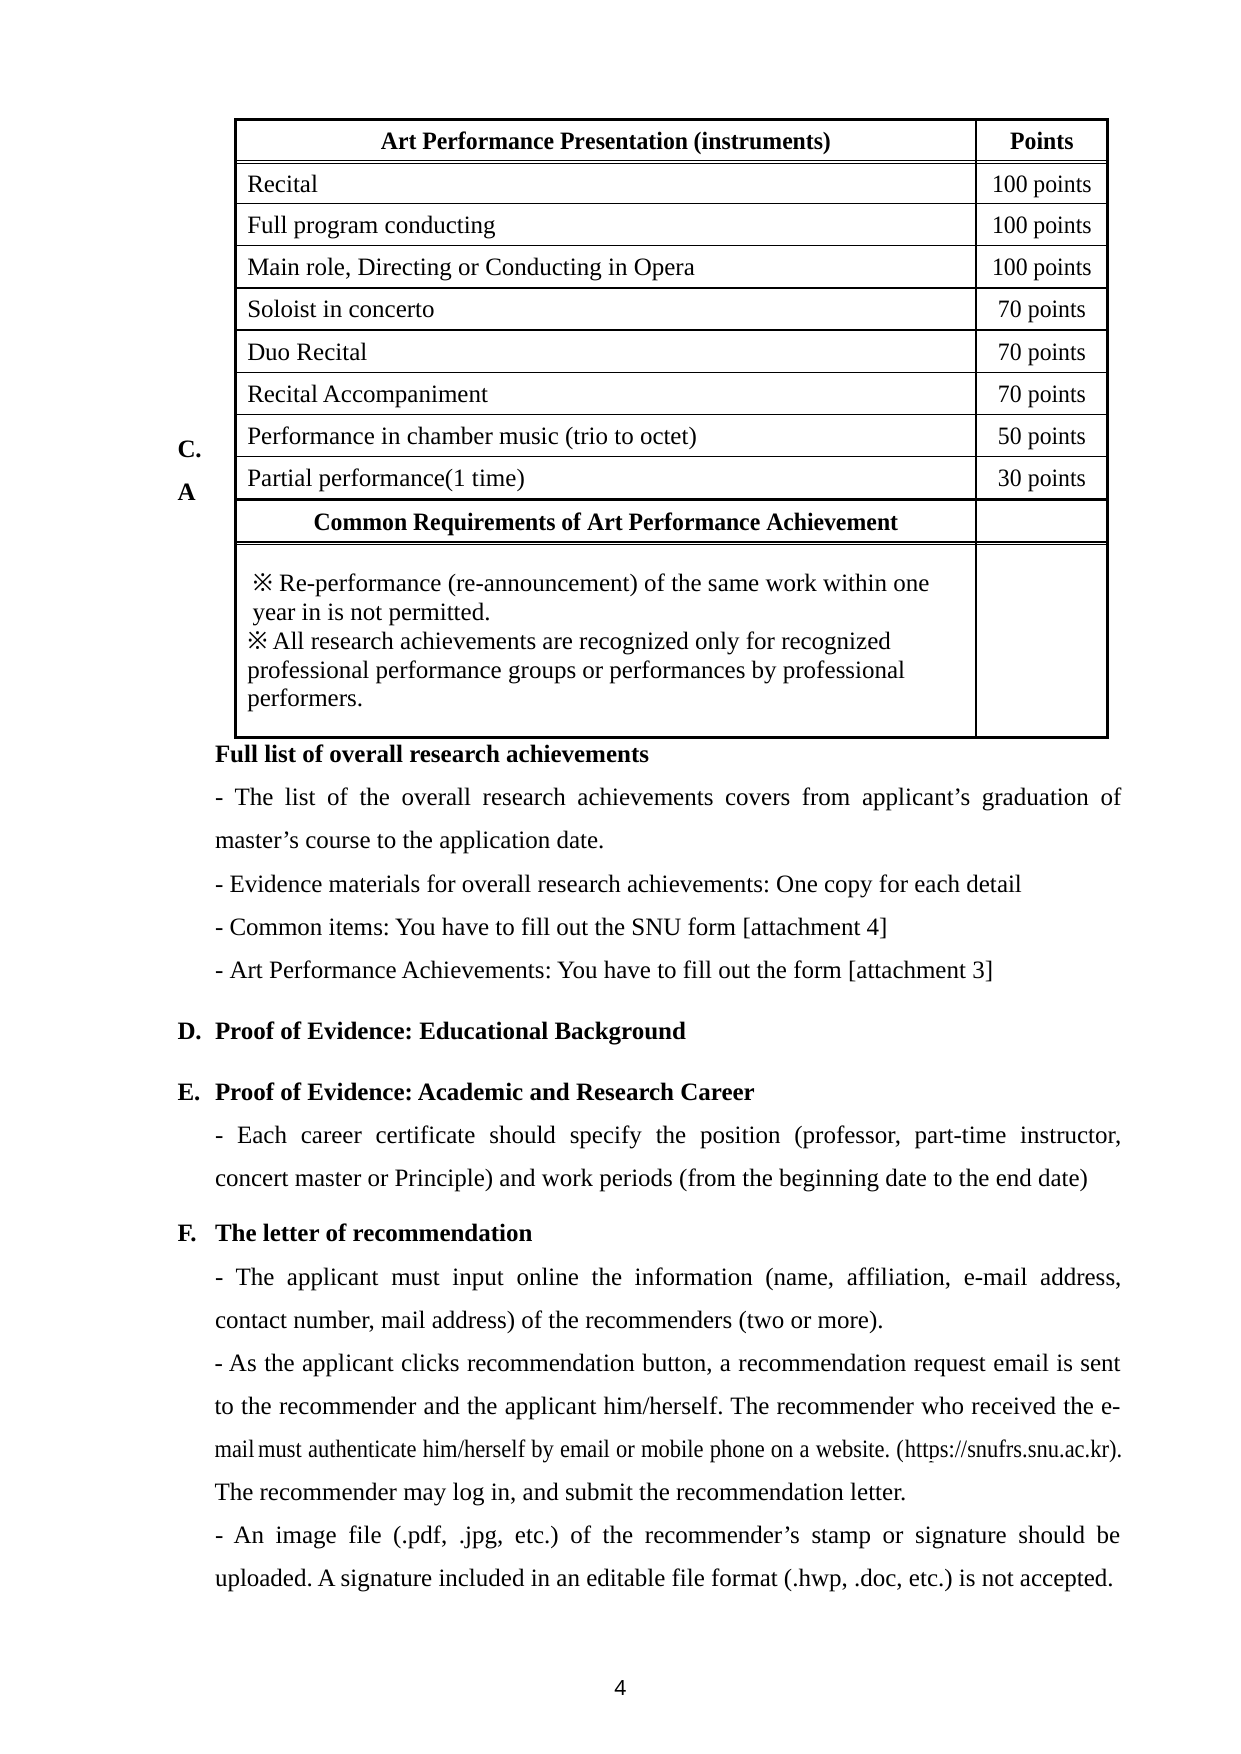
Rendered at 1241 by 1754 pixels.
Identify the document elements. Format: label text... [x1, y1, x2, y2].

table_header Art Performance Presentation (instruments) [237, 121, 975, 160]
table_cell ※ Re-performance (re-announcement) of the same work within one year in is not permitted. ※ All research achievements are recognized only for recognized professional performance groups or performances by professional performers. [237, 545, 975, 736]
table_cell Recital [237, 164, 975, 203]
list - As the applicant clicks recommendation button, a recommendation request email is sent to the recommender and the applicant him/herself. The recommender who received the e-mail must authenticate him/herself by email or mobile phone on a website. (https://snufrs.snu.ac.kr). The recommender may log in, and submit the recommendation letter. [214, 1348, 1122, 1506]
list - Common items: You have to fill out the SNU form [attachment 4] [215, 912, 1122, 941]
list - An image file (.pdf, .jpg, etc.) of the recommender’s stamp or signature should be uploaded. A signature included in an editable file format (.hwp, .doc, etc.) is not accepted. [215, 1520, 1122, 1592]
list - The applicant must input online the information (name, affiliation, e-mail address, contact number, mail address) of the recommenders (two or more). [215, 1262, 1122, 1333]
table_cell [977, 545, 1106, 736]
list - Each career certificate should specify the position (professor, part-time instructor, concert master or Principle) and work periods (from the beginning date to the end date) [215, 1120, 1122, 1192]
table_cell 30 points [977, 457, 1106, 498]
table_cell Soloist in concerto [237, 289, 975, 329]
list The letter of recommendation [177, 1218, 1122, 1247]
list - Art Performance Achievements: You have to fill out the form [attachment 3] [215, 955, 1122, 984]
table_cell Duo Recital [237, 331, 975, 371]
table_cell 70 points [977, 289, 1106, 329]
table_cell 70 points [977, 373, 1106, 413]
table_cell 50 points [977, 415, 1106, 456]
table_cell Main role, Directing or Conducting in Opera [237, 246, 975, 287]
table_cell 100 points [977, 246, 1106, 287]
list - Evidence materials for overall research achievements: One copy for each detail [215, 869, 1122, 897]
table_header Points [977, 121, 1106, 160]
list Proof of Evidence: Educational Background [177, 1016, 1122, 1045]
list Proof of Evidence: Academic and Research Career [177, 1077, 1122, 1106]
table_cell Full program conducting [237, 204, 975, 245]
table_cell 70 points [977, 331, 1106, 371]
table_cell Partial performance(1 time) [237, 457, 975, 498]
table_cell 100 points [977, 164, 1106, 203]
list - The list of the overall research achievements covers from applicant’s graduation of master’s course to the application date. [215, 782, 1122, 854]
table_cell Common Requirements of Art Performance Achievement [237, 501, 975, 541]
list A Full list of overall research achievements [177, 434, 1122, 768]
table_cell Recital Accompaniment [237, 373, 975, 413]
table_cell 100 points [977, 204, 1106, 245]
table_cell [977, 501, 1106, 541]
table_cell Performance in chamber music (trio to octet) [237, 415, 975, 456]
